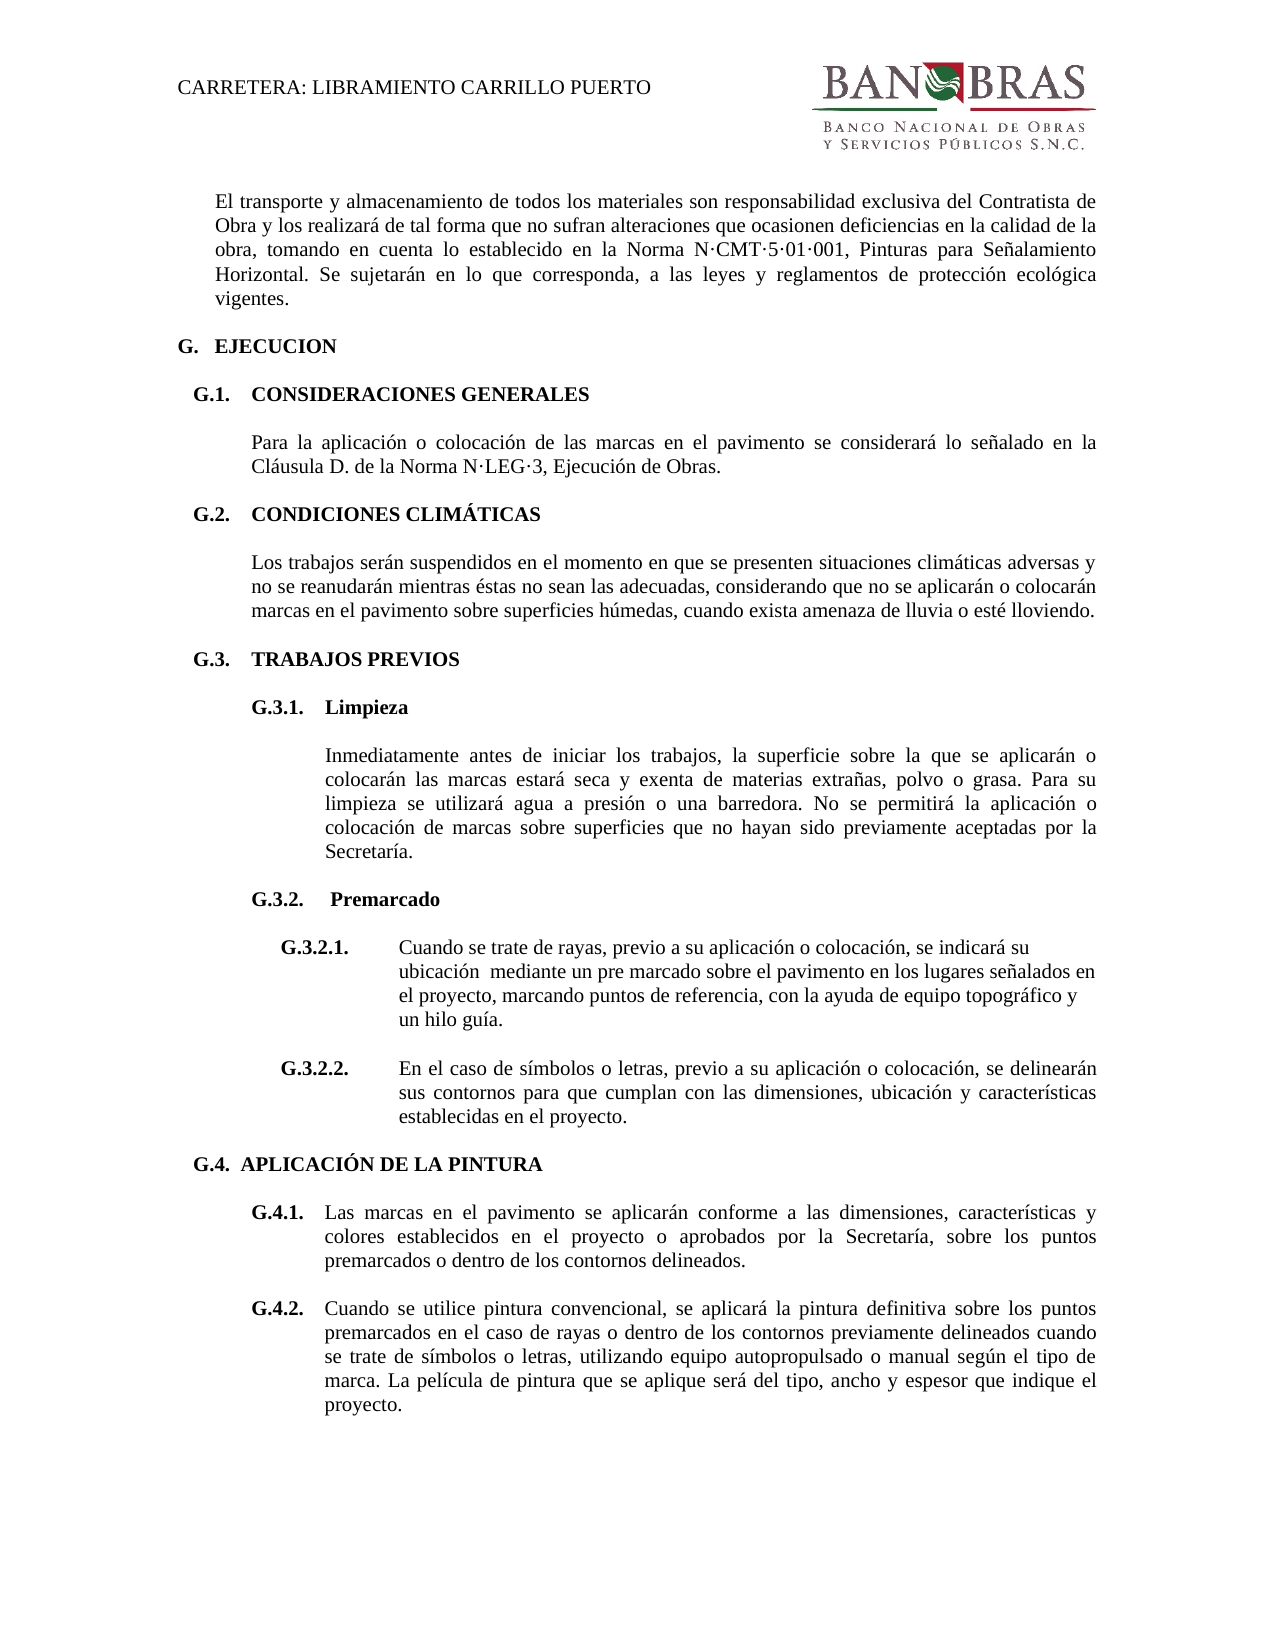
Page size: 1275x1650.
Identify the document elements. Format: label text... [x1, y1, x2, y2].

text G.4. APLICACIÓN DE LA PINTURA [177, 1152, 1098, 1176]
text G.1. CONSIDERACIONES GENERALES [177, 382, 1098, 406]
text G.2. CONDICIONES CLIMÁTICAS [177, 502, 1098, 526]
text G.4.2. Cuando se utilice pintura convencional, se aplicará la pintura definitiva sobre los puntos premarcados en el caso de rayas o dentro de los contornos previamente delineados cuando se trate de símbolos o letras, utilizando equipo autopropulsado o manual según el tipo de marca. La película de pintura que se aplique será del tipo, ancho y espesor que indique el proyecto. [251, 1296, 1098, 1416]
text G.3.2.1. Cuando se trate de rayas, previo a su aplicación o colocación, se indicará su ubicación mediante un pre marcado sobre el pavimento en los lugares señalados en el proyecto, marcando puntos de referencia, con la ayuda de equipo topográfico y un hilo guía. [280, 935, 1098, 1031]
text El transporte y almacenamiento de todos los materiales son responsabilidad exclusiva del Contratista de Obra y los realizará de tal forma que no sufran alteraciones que ocasionen deficiencias en la calidad de la obra, tomando en cuenta lo establecido en la Norma N·CMT·5·01·001, Pinturas para Señalamiento Horizontal. Se sujetarán en lo que corresponda, a las leyes y reglamentos de protección ecológica vigentes. [215, 189, 1098, 309]
text G.3. TRABAJOS PREVIOS [177, 646, 1098, 671]
text G.4.1. Las marcas en el pavimento se aplicarán conforme a las dimensiones, características y colores establecidos en el proyecto o aprobados por la Secretaría, sobre los puntos premarcados o dentro de los contornos delineados. [251, 1200, 1098, 1272]
text Inmediatamente antes de iniciar los trabajos, la superficie sobre la que se aplicarán o colocarán las marcas estará seca y exenta de materias extrañas, polvo o grasa. Para su limpieza se utilizará agua a presión o una barredora. No se permitirá la aplicación o colocación de marcas sobre superficies que no hayan sido previamente aceptadas por la Secretaría. [325, 743, 1098, 863]
text Para la aplicación o colocación de las marcas en el pavimento se considerará lo señalado en la Cláusula D. de la Norma N·LEG·3, Ejecución de Obras. [251, 430, 1098, 478]
picture [811, 61, 1097, 152]
text G.3.1. Limpieza [177, 694, 1098, 719]
text G.3.2.2. En el caso de símbolos o letras, previo a su aplicación o colocación, se delinearán sus contornos para que cumplan con las dimensiones, ubicación y características establecidas en el proyecto. [280, 1056, 1098, 1128]
text G.3.2. Premarcado [177, 887, 1098, 911]
text Los trabajos serán suspendidos en el momento en que se presenten situaciones climáticas adversas y no se reanudarán mientras éstas no sean las adecuadas, considerando que no se aplicarán o colocarán marcas en el pavimento sobre superficies húmedas, cuando exista amenaza de lluvia o esté lloviendo. [251, 550, 1098, 622]
text G. EJECUCION [177, 334, 1098, 358]
